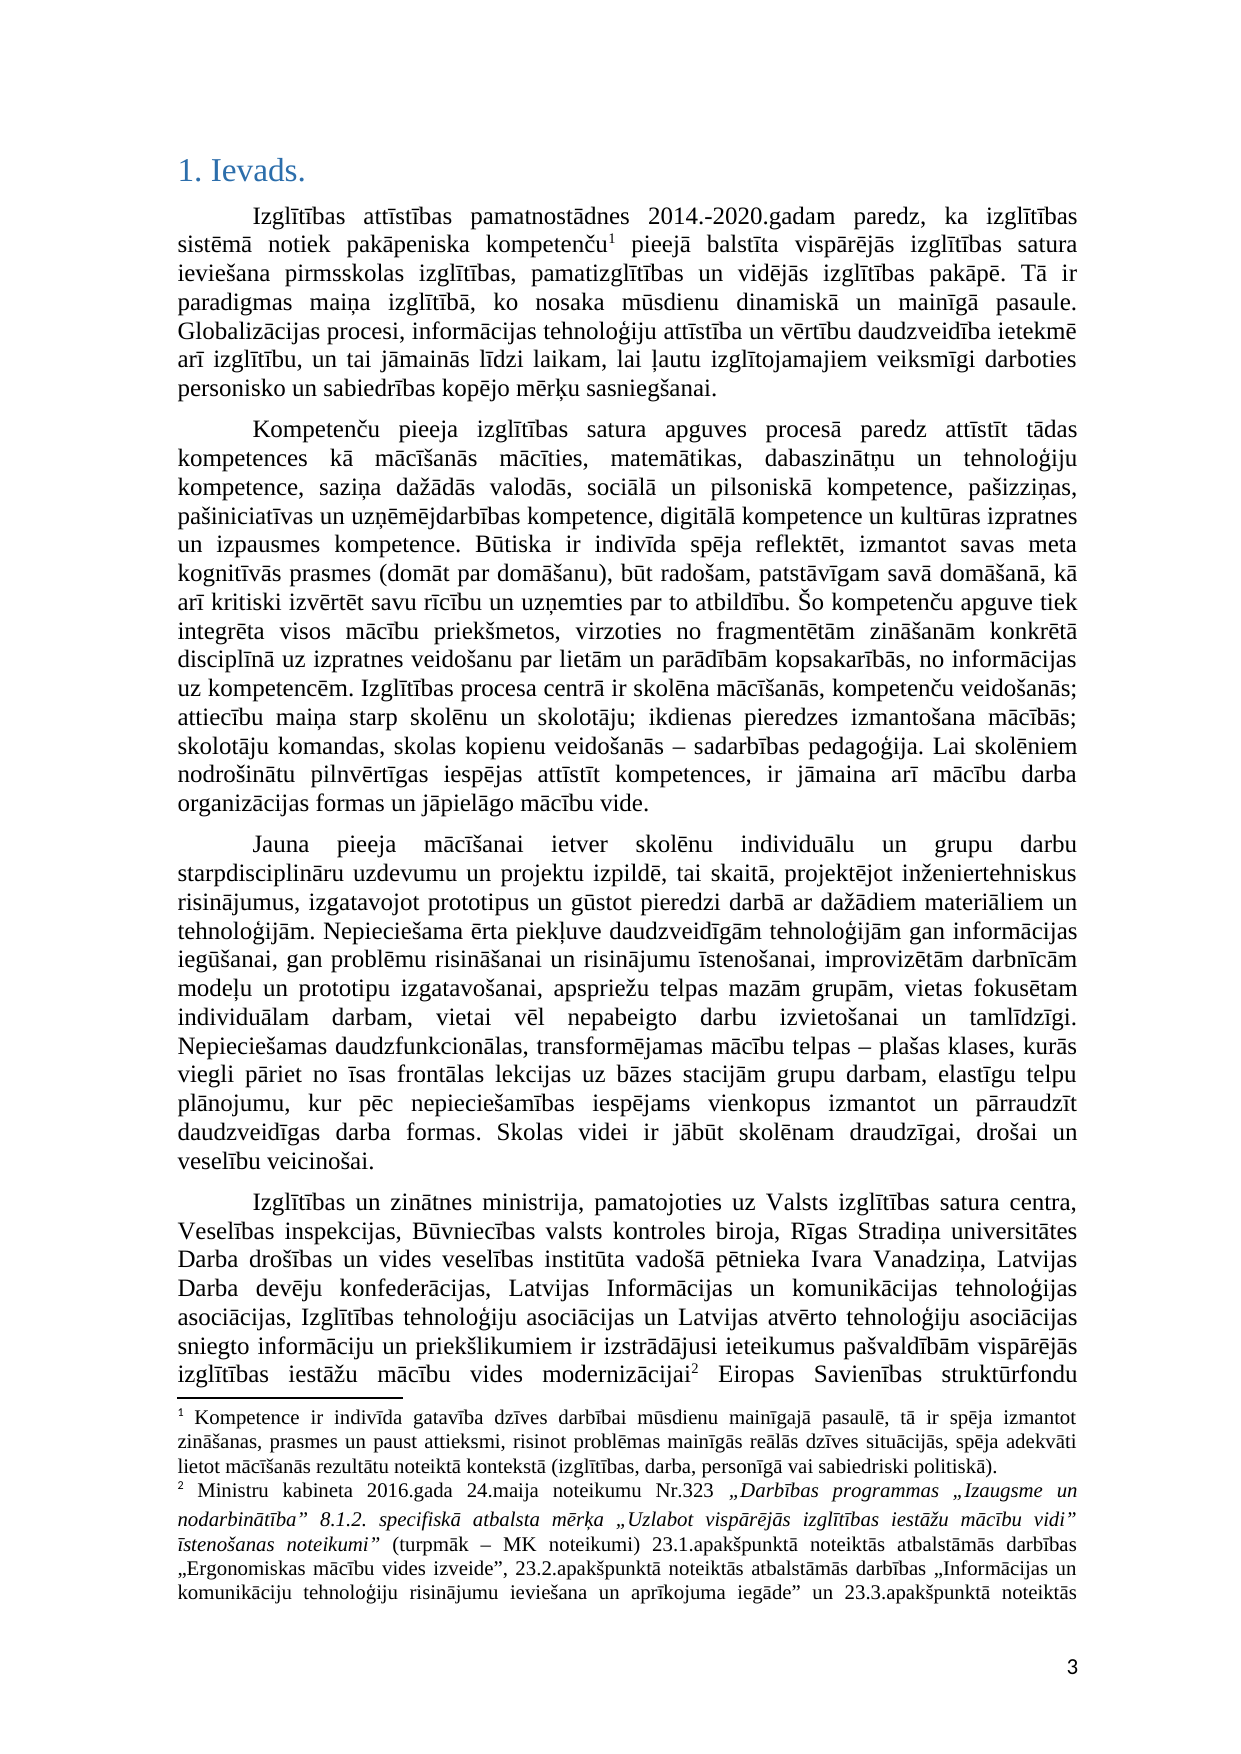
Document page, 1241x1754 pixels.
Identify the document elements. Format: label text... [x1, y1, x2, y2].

text Kompetenču pieeja izglītības satura apguves procesā paredz attīstīt tādas kompetences kā mācīšanās mācīties, matemātikas, dabaszinātņu un tehnoloģiju kompetence, saziņa dažādās valodās, sociālā un pilsoniskā kompetence, pašizziņas, pašiniciatīvas un uzņēmējdarbības kompetence, digitālā kompetence un kultūras izpratnes un izpausmes kompetence. Būtiska ir indivīda spēja reflektēt, izmantot savas meta kognitīvās prasmes (domāt par domāšanu), būt radošam, patstāvīgam savā domāšanā, kā arī kritiski izvērtēt savu rīcību un uzņemties par to atbildību. Šo kompetenču apguve tiek integrēta visos mācību priekšmetos, virzoties no fragmentētām zināšanām konkrētā disciplīnā uz izpratnes veidošanu par lietām un parādībām kopsakarībās, no informācijas uz kompetencēm. Izglītības procesa centrā ir skolēna mācīšanās, kompetenču veidošanās; attiecību maiņa starp skolēnu un skolotāju; ikdienas pieredzes izmantošana mācībās; skolotāju komandas, skolas kopienu veidošanās – sadarbības pedagoģija. Lai skolēniem nodrošinātu pilnvērtīgas iespējas attīstīt kompetences, ir jāmaina arī mācību darba organizācijas formas un jāpielāgo mācību vide. [177, 414, 1078, 817]
text Jauna pieeja mācīšanai ietver skolēnu individuālu un grupu darbu starpdisciplināru uzdevumu un projektu izpildē, tai skaitā, projektējot inženiertehniskus risinājumus, izgatavojot prototipus un gūstot pieredzi darbā ar dažādiem materiāliem un tehnoloģijām. Nepieciešama ērta piekļuve daudzveidīgām tehnoloģijām gan informācijas iegūšanai, gan problēmu risināšanai un risinājumu īstenošanai, improvizētām darbnīcām modeļu un prototipu izgatavošanai, apspriežu telpas mazām grupām, vietas fokusētam individuālam darbam, vietai vēl nepabeigto darbu izvietošanai un tamlīdzīgi. Nepieciešamas daudzfunkcionālas, transformējamas mācību telpas – plašas klases, kurās viegli pāriet no īsas frontālas lekcijas uz bāzes stacijām grupu darbam, elastīgu telpu plānojumu, kur pēc nepieciešamības iespējams vienkopus izmantot un pārraudzīt daudzveidīgas darba formas. Skolas videi ir jābūt skolēnam draudzīgai, drošai un veselību veicinošai. [177, 829, 1078, 1174]
text Izglītības attīstības pamatnostādnes 2014.-2020.gadam paredz, ka izglītības sistēmā notiek pakāpeniska kompetenču pieejā balstīta vispārējās izglītības satura ieviešana pirmsskolas izglītības, pamatizglītības un vidējās izglītības pakāpē. Tā ir paradigmas maiņa izglītībā, ko nosaka mūsdienu dinamiskā un mainīgā pasaule. Globalizācijas procesi, informācijas tehnoloģiju attīstība un vērtību daudzveidība ietekmē arī izglītību, un tai jāmainās līdzi laikam, lai ļautu izglītojamajiem veiksmīgi darboties personisko un sabiedrības kopējo mērķu sasniegšanai. [177, 201, 1078, 402]
subtitle 1. Ievads. [177, 150, 1078, 188]
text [177, 1187, 1078, 1388]
